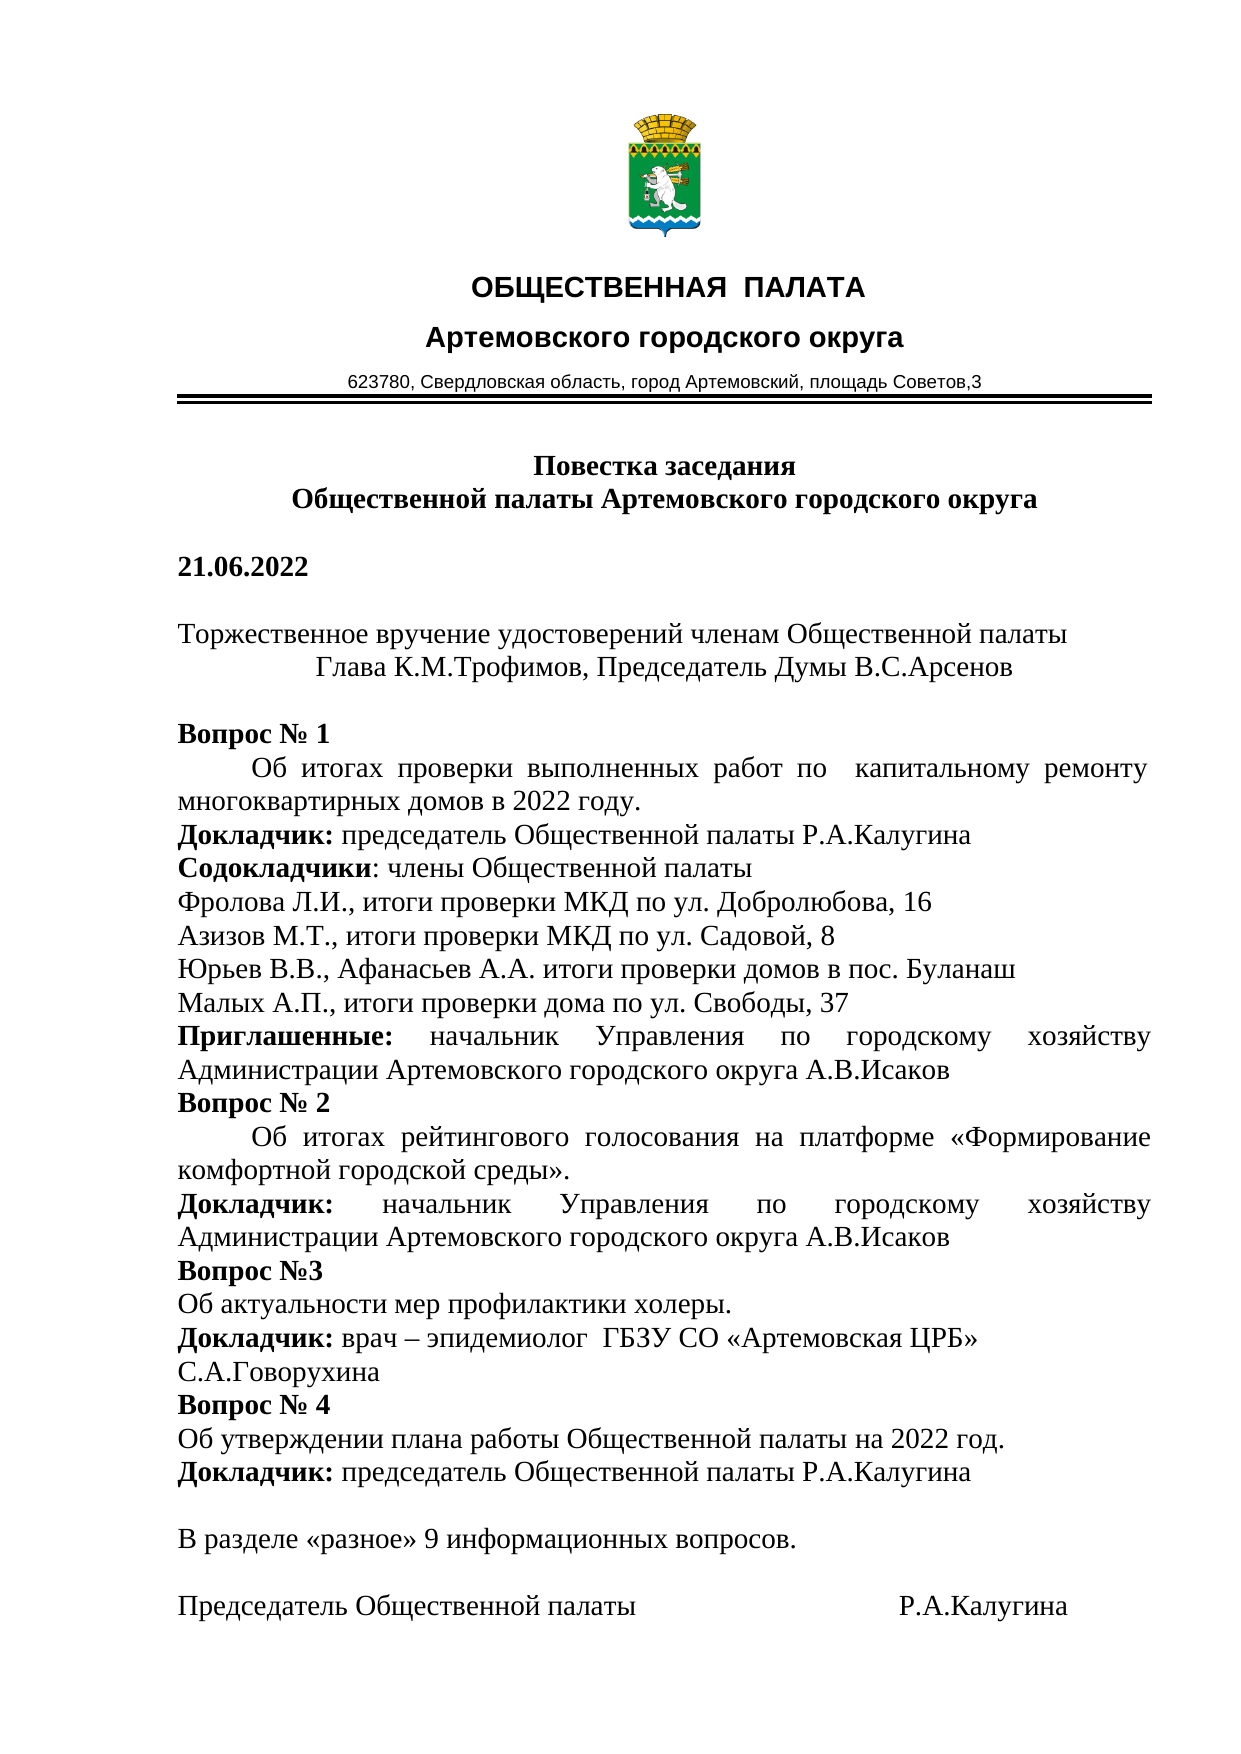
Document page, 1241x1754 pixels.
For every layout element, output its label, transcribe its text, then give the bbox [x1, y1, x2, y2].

text Артемовского городского округа [177, 321, 1152, 354]
text Об актуальности мер профилактики холеры. [177, 1287, 1152, 1320]
text 623780, Свердловская область, город Артемовский, площадь Советов,3 [177, 371, 1152, 394]
text Вопрос №3 [177, 1253, 1152, 1287]
text Повестка заседания [177, 448, 1152, 482]
text Торжественное вручение удостоверений членам Общественной палаты [177, 616, 1152, 649]
text Вопрос № 4 [177, 1387, 1152, 1421]
text Приглашенные: начальник Управления по городскому хозяйству Администрации Артемовского городского округа А.В.Исаков [177, 1018, 1152, 1085]
text Юрьев В.В., Афанасьев А.А. итоги проверки домов в пос. Буланаш [177, 951, 1152, 985]
text Об итогах рейтингового голосования на платформе «Формирование комфортной городской среды». [177, 1119, 1152, 1186]
text Докладчик: председатель Общественной палаты Р.А.Калугина [177, 817, 1152, 851]
text Малых А.П., итоги проверки дома по ул. Свободы, 37 [177, 985, 1152, 1018]
text Докладчик: начальник Управления по городскому хозяйству Администрации Артемовского городского округа А.В.Исаков [177, 1186, 1152, 1253]
text Об утверждении плана работы Общественной палаты на 2022 год. [177, 1421, 1152, 1454]
text Фролова Л.И., итоги проверки МКД по ул. Добролюбова, 16 [177, 884, 1152, 918]
text Общественной палаты Артемовского городского округа [177, 482, 1152, 515]
text Председатель Общественной палаты Р.А.Калугина [177, 1588, 1152, 1622]
text Об итогах проверки выполненных работ по капитальному ремонту многоквартирных домов в 2022 году. [177, 750, 1149, 817]
text Глава К.М.Трофимов, Председатель Думы В.С.Арсенов [177, 649, 1152, 683]
text Вопрос № 1 [177, 716, 1149, 750]
text Азизов М.Т., итоги проверки МКД по ул. Садовой, 8 [177, 918, 1152, 951]
text Содокладчики: члены Общественной палаты [177, 851, 1152, 884]
picture [628, 114, 701, 237]
text ОБЩЕСТВЕННАЯ ПАЛАТА [177, 270, 1152, 304]
text Докладчик: председатель Общественной палаты Р.А.Калугина [177, 1454, 1152, 1488]
text Вопрос № 2 [177, 1085, 1149, 1119]
text 21.06.2022 [177, 549, 1152, 582]
text Докладчик: врач – эпидемиолог ГБЗУ СО «Артемовская ЦРБ» С.А.Говорухина [177, 1320, 1152, 1387]
text В разделе «разное» 9 информационных вопросов. [177, 1521, 1152, 1555]
